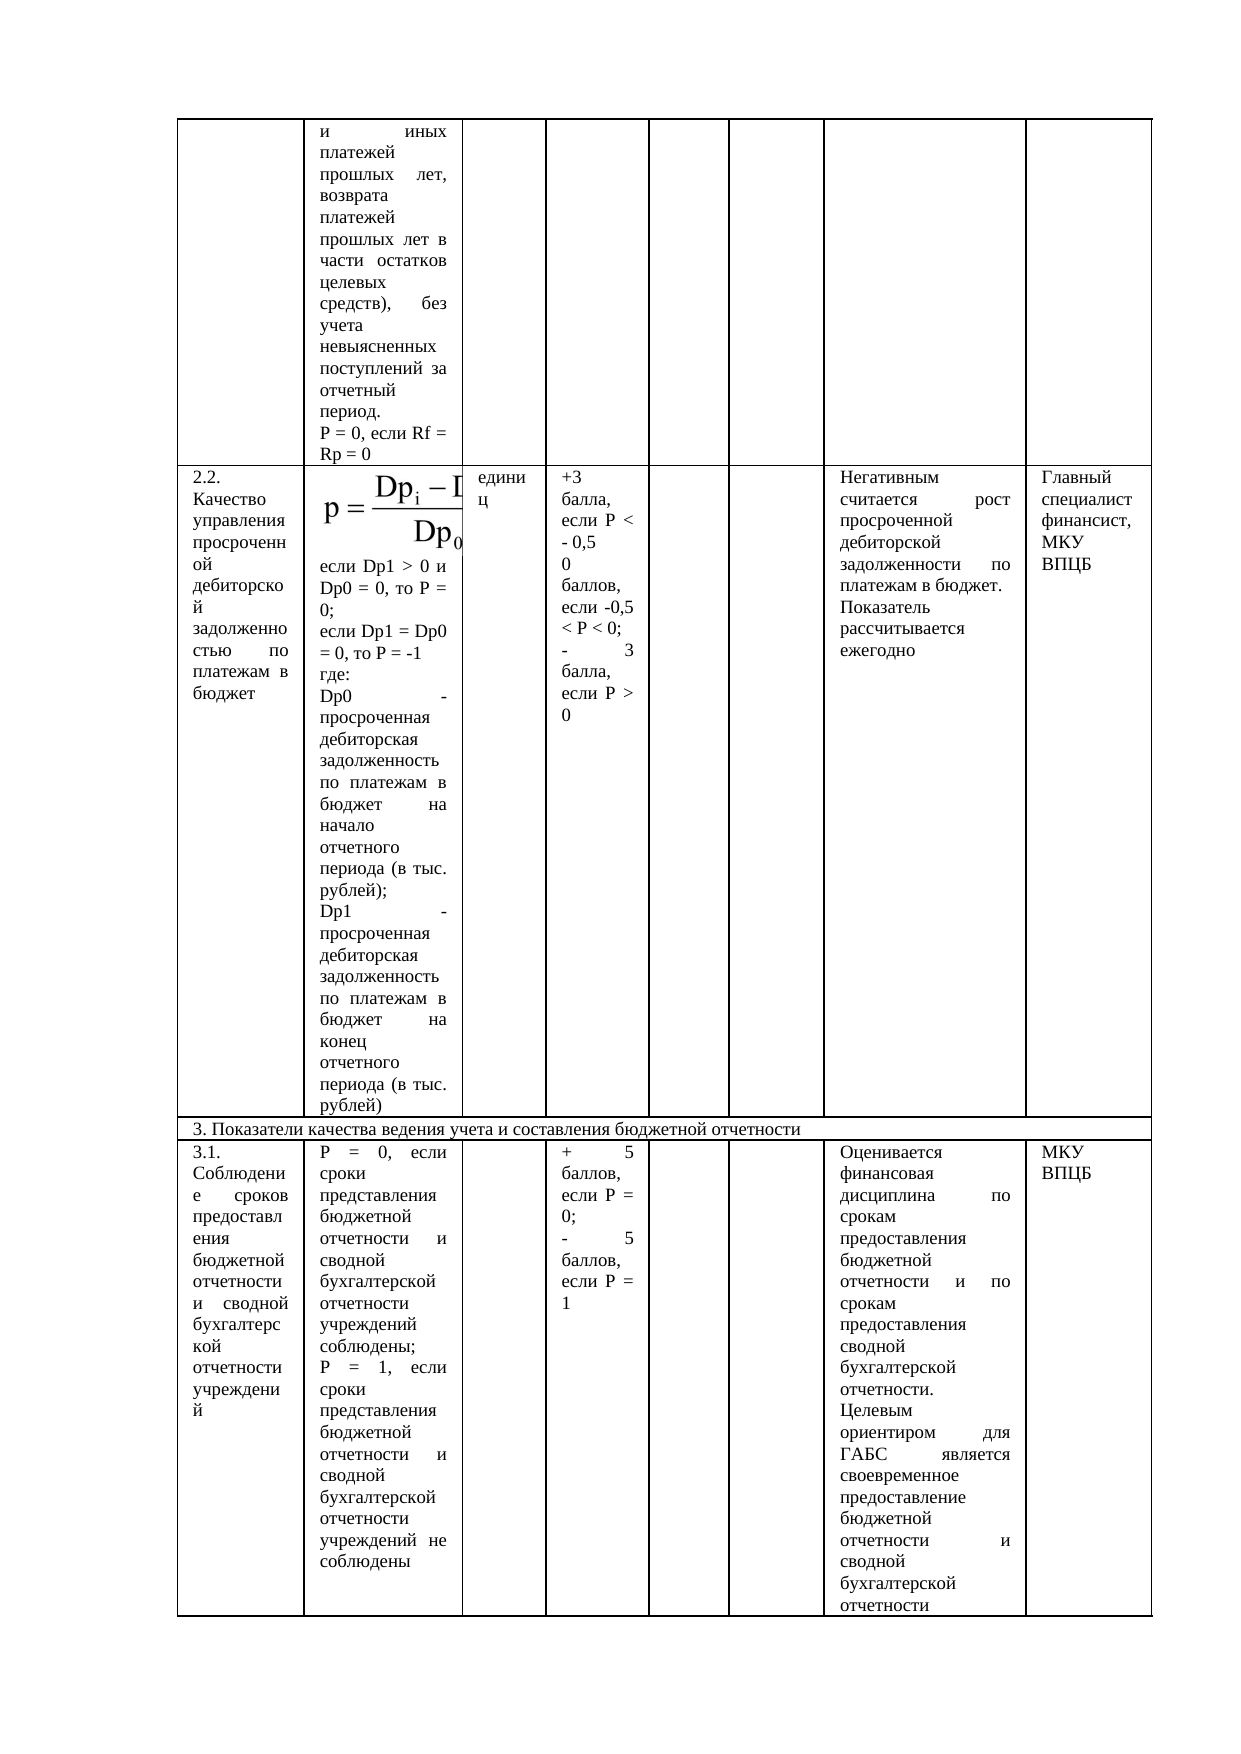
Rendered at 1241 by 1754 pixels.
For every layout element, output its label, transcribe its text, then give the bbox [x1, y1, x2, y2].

table_cell % [463, 120, 545, 465]
table_cell 2.2. Качество управления просроченной дебиторской задолженностью по платежам в бюджет [178, 466, 303, 1116]
table_cell +3 балла, если Р < - 0,5 0 баллов, если -0,5 < Р < 0; - 3 балла, если Р > 0 [547, 466, 648, 1116]
table_cell [463, 1141, 545, 1615]
table_cell единиц [463, 466, 545, 1116]
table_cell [547, 1141, 648, 1615]
table_cell если Dp1 > 0 и Dp0 = 0, то P = 0; если Dp1 = Dp0 = 0, то P = -1 где: Dp0 - просроченная дебиторская задолженность по платежам в бюджет на начало отчетного периода (в тыс. рублей); Dp1 - просроченная дебиторская задолженность по платежам в бюджет на конец отчетного периода (в тыс. рублей) [305, 466, 462, 1116]
table_cell [730, 1141, 823, 1615]
table_cell [730, 120, 823, 465]
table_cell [178, 120, 303, 465]
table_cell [547, 120, 648, 465]
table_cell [178, 1141, 303, 1615]
table_cell [730, 466, 823, 1116]
table_cell МКУ ВПЦБ [1027, 1141, 1151, 1615]
table_cell Главный специалист финансист, МКУ ВПЦБ [1027, 466, 1151, 1116]
table_cell Негативным считается рост просроченной дебиторской задолженности по платежам в бюджет. Показатель рассчитывается ежегодно [825, 466, 1025, 1116]
table_cell [650, 1141, 728, 1615]
table_cell 3. Показатели качества ведения учета и составления бюджетной отчетности [178, 1118, 1151, 1139]
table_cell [825, 1141, 1025, 1615]
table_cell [305, 120, 462, 465]
table_cell [650, 120, 728, 465]
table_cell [305, 1141, 462, 1615]
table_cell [1027, 120, 1151, 465]
picture [319, 466, 463, 556]
table_cell [650, 466, 728, 1116]
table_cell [825, 120, 1025, 465]
